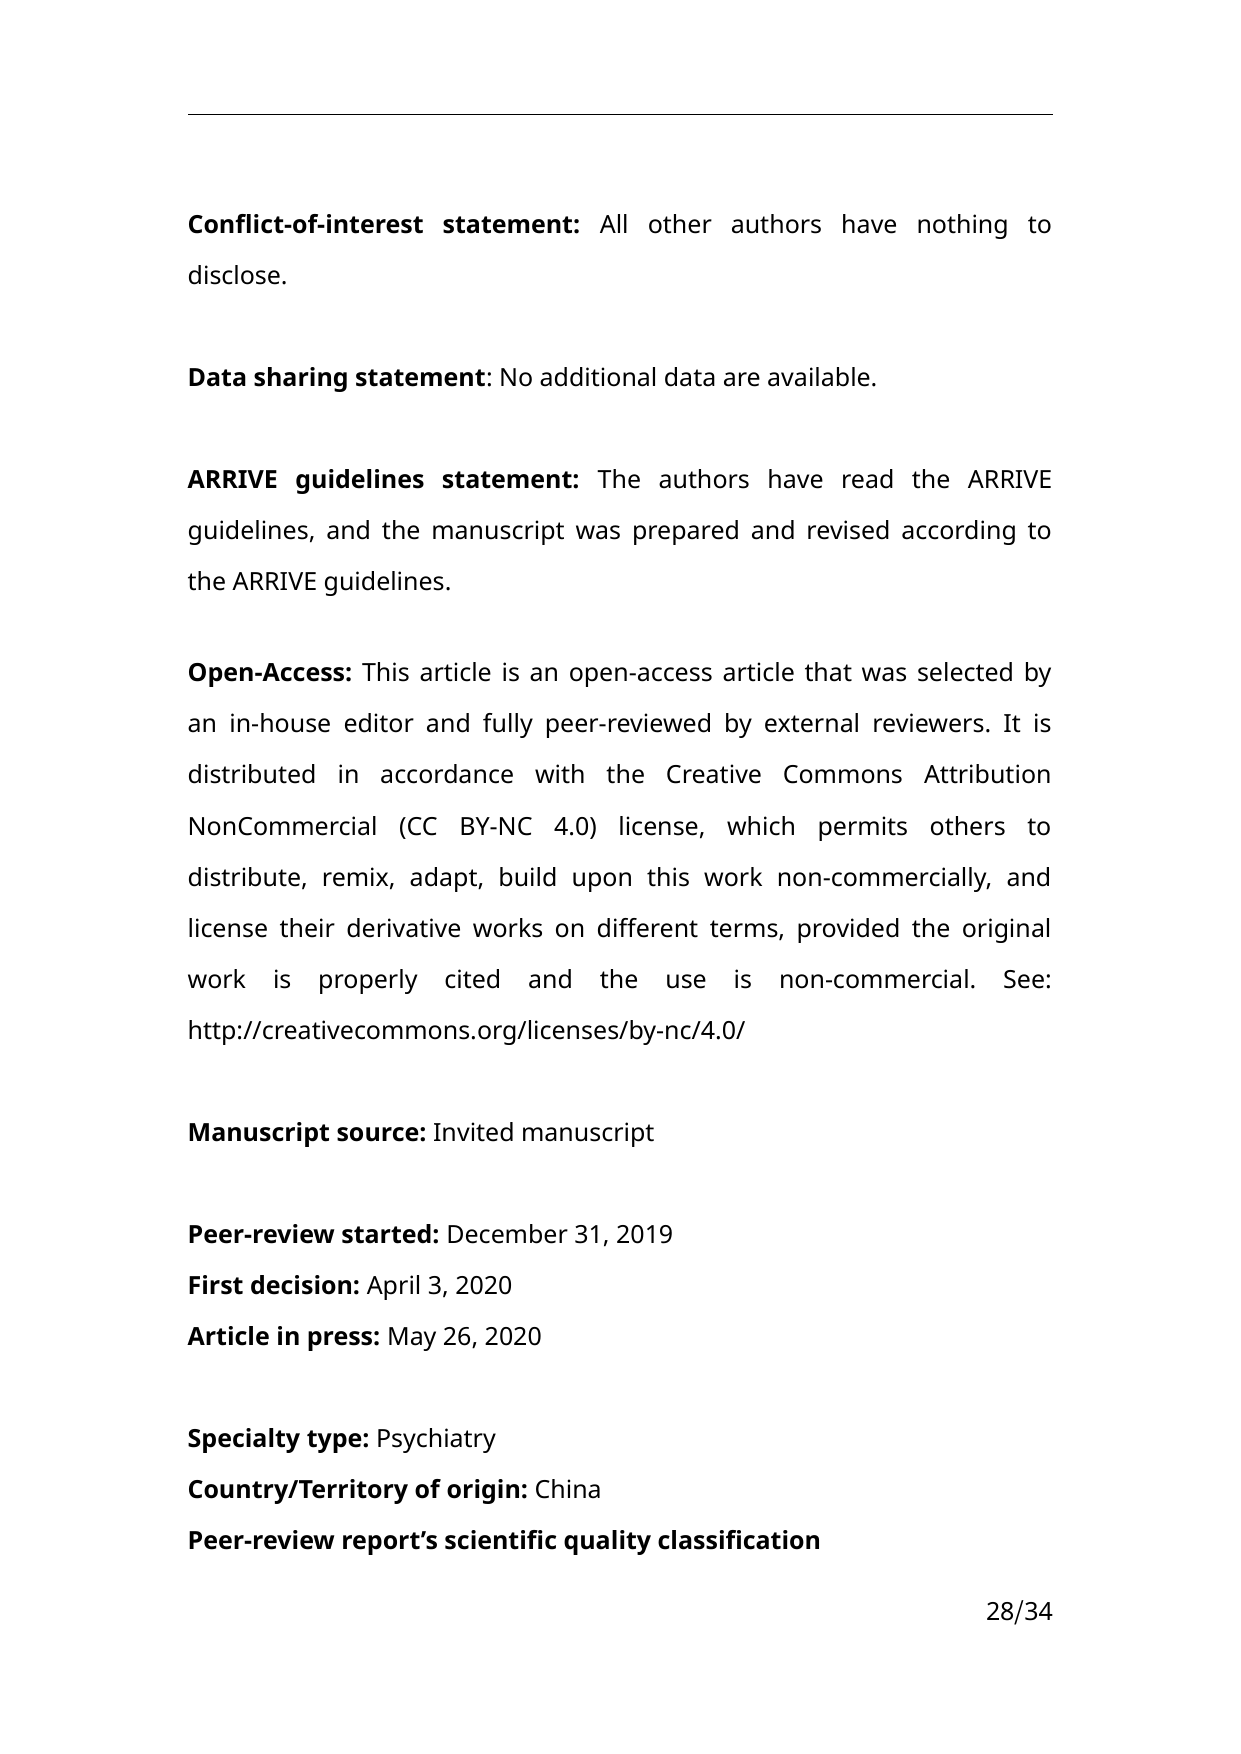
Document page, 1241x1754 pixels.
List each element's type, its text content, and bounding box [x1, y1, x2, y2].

text Open-Access: This article is an open-access article that was selected by an in-house editor and fully peer-reviewed by external reviewers. It is distributed in accordance with the Creative Commons Attribution NonCommercial (CC BY-NC 4.0) license, which permits others to distribute, remix, adapt, build upon this work non-commercially, and license their derivative works on different terms, provided the original work is properly cited and the use is non-commercial. See: http://creativecommons.org/licenses/by-nc/4.0/ [187, 655, 1053, 1046]
text Data sharing statement: No additional data are available. [187, 360, 1053, 394]
text Article in press: May 26, 2020 [187, 1319, 1053, 1353]
text ARRIVE guidelines statement: The authors have read the ARRIVE guidelines, and the manuscript was prepared and revised according to the ARRIVE guidelines. [187, 462, 1053, 598]
text Country/Territory of origin: China [187, 1472, 1053, 1506]
text Peer-review started: December 31, 2019 [187, 1217, 1053, 1251]
text Conflict-of-interest statement: All other authors have nothing to disclose. [187, 207, 1053, 292]
text Specialty type: Psychiatry [187, 1421, 1053, 1455]
text First decision: April 3, 2020 [187, 1268, 1053, 1302]
text Manuscript source: Invited manuscript [187, 1114, 1053, 1148]
text Peer-review report’s scientific quality classification [187, 1523, 1053, 1557]
